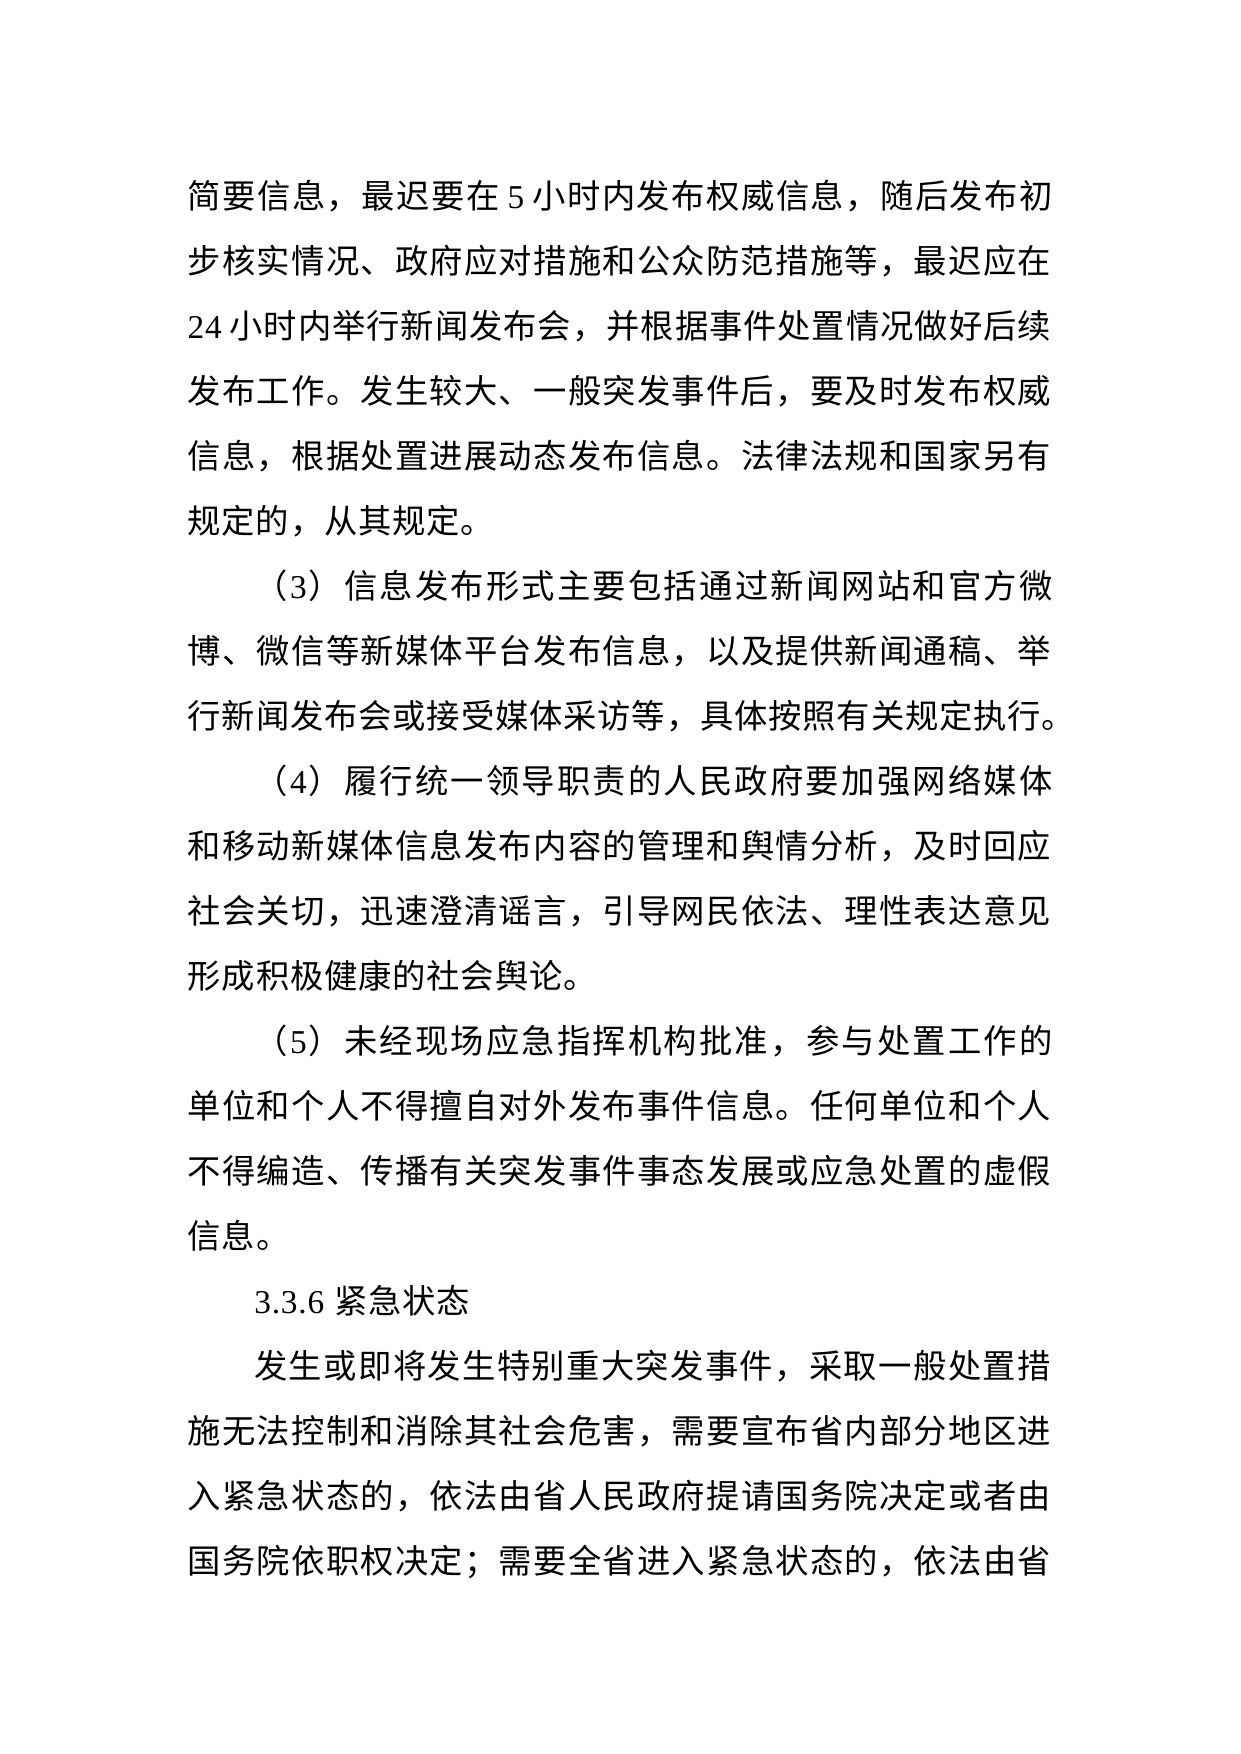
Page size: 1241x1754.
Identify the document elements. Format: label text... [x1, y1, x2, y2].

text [187, 162, 1053, 552]
text 3.3.6 紧急状态 [187, 1267, 1053, 1332]
text （4）履行统一领导职责的人民政府要加强网络媒体和移动新媒体信息发布内容的管理和舆情分析，及时回应社会关切，迅速澄清谣言，引导网民依法、理性表达意见，形成积极健康的社会舆论。 [187, 747, 1053, 1007]
text （3）信息发布形式主要包括通过新闻网站和官方微博、微信等新媒体平台发布信息，以及提供新闻通稿、举行新闻发布会或接受媒体采访等，具体按照有关规定执行。 [187, 552, 1053, 747]
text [187, 1332, 1053, 1592]
text （5）未经现场应急指挥机构批准，参与处置工作的单位和个人不得擅自对外发布事件信息。任何单位和个人不得编造、传播有关突发事件事态发展或应急处置的虚假信息。 [187, 1007, 1053, 1267]
